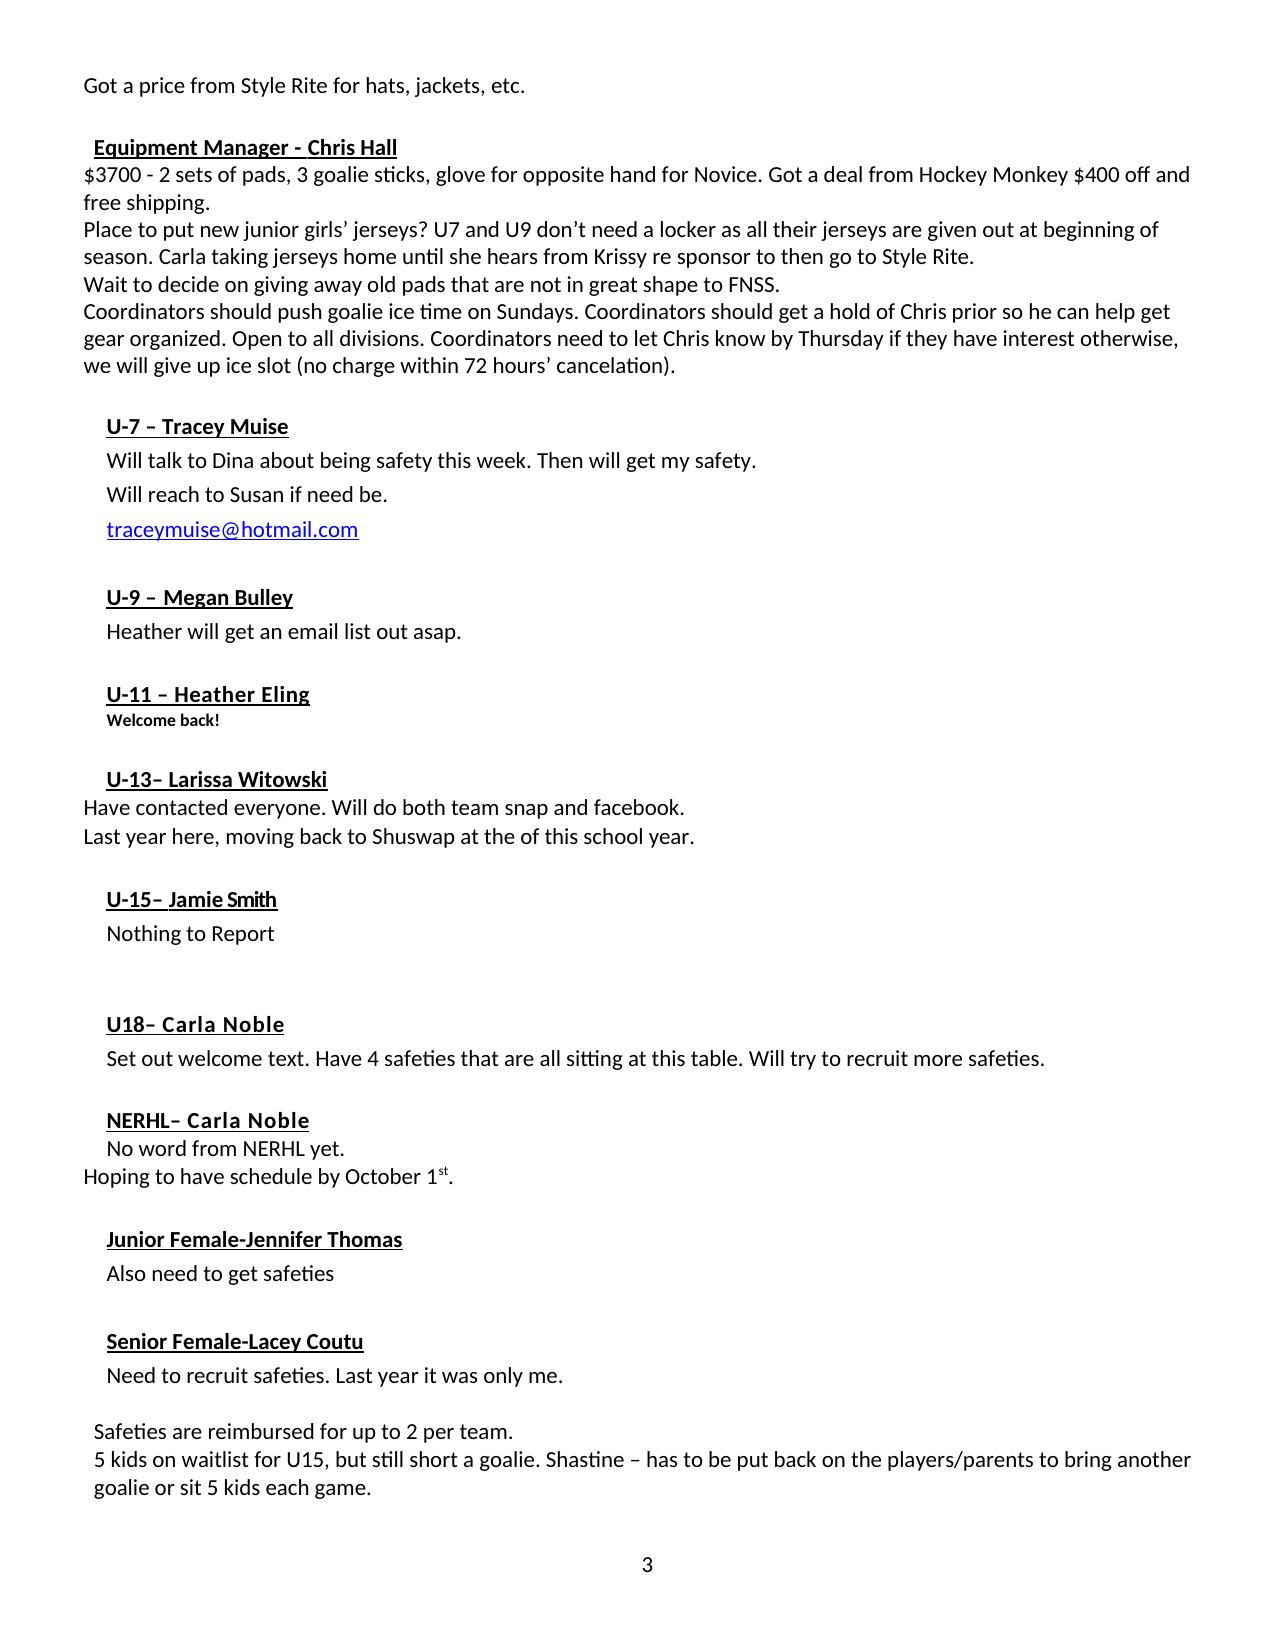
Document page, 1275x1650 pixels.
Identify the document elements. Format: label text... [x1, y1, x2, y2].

list NERHL– Carla Noble [106, 1106, 1194, 1134]
text Coordinators should push goalie ice time on Sundays. Coordinators should get a hold of Chris prior so he can help get gear organized. Open to all divisions. Coordinators need to let Chris know by Thursday if they have interest otherwise, we will give up ice slot (no charge within 72 hours’ cancelation). [83, 298, 1194, 379]
list U-7 – Tracey Muise [106, 413, 1194, 440]
text Last year here, moving back to Shuswap at the of this school year. [83, 822, 1194, 850]
list Nothing to Report [106, 919, 1194, 947]
text Hoping to have schedule by October 1st. [83, 1162, 1194, 1191]
text No word from NERHL yet. [83, 1134, 1194, 1162]
text Have contacted everyone. Will do both team snap and facebook. [83, 793, 1194, 822]
text Wait to decide on giving away old pads that are not in great shape to FNSS. [83, 270, 1194, 298]
list U18– Carla Noble [106, 1010, 1194, 1038]
list Heather will get an email list out asap. [106, 617, 1194, 645]
list Need to recruit safeties. Last year it was only me. [106, 1361, 1194, 1389]
text Got a price from Style Rite for hats, jackets, etc. [83, 71, 1194, 99]
list Set out welcome text. Have 4 safeties that are all sitting at this table. Will try to recruit more safeties. [106, 1044, 1194, 1072]
list U-11 – Heather Eling [106, 680, 1194, 708]
text Safeties are reimbursed for up to 2 per team. [94, 1417, 1194, 1446]
text Welcome back! [106, 709, 1194, 730]
text 5 kids on waitlist for U15, but still short a goalie. Shastine – has to be put back on the players/parents to bring another goalie or sit 5 kids each game. [94, 1446, 1194, 1502]
list Senior Female-Lacey Coutu [106, 1327, 1194, 1355]
list U-15– Jamie Smith [106, 885, 1194, 913]
list U-9 – Megan Bulley [106, 583, 1194, 611]
list Will reach to Susan if need be. [106, 481, 1194, 508]
list U-13– Larissa Witowski [106, 765, 1194, 793]
list traceymuise@hotmail.com [106, 515, 1194, 543]
text Place to put new junior girls’ jerseys? U7 and U9 don’t need a locker as all their jerseys are given out at beginning of season. Carla taking jerseys home until she hears from Krissy re sponsor to then go to Style Rite. [83, 216, 1194, 270]
list Will talk to Dina about being safety this week. Then will get my safety. [106, 446, 1194, 474]
list Also need to get safeties [106, 1259, 1194, 1287]
text $3700 - 2 sets of pads, 3 goalie sticks, glove for opposite hand for Novice. Got a deal from Hockey Monkey $400 off and free shipping. [83, 161, 1194, 216]
text Equipment Manager - Chris Hall [94, 133, 1194, 161]
list Junior Female-Jennifer Thomas [106, 1225, 1194, 1253]
